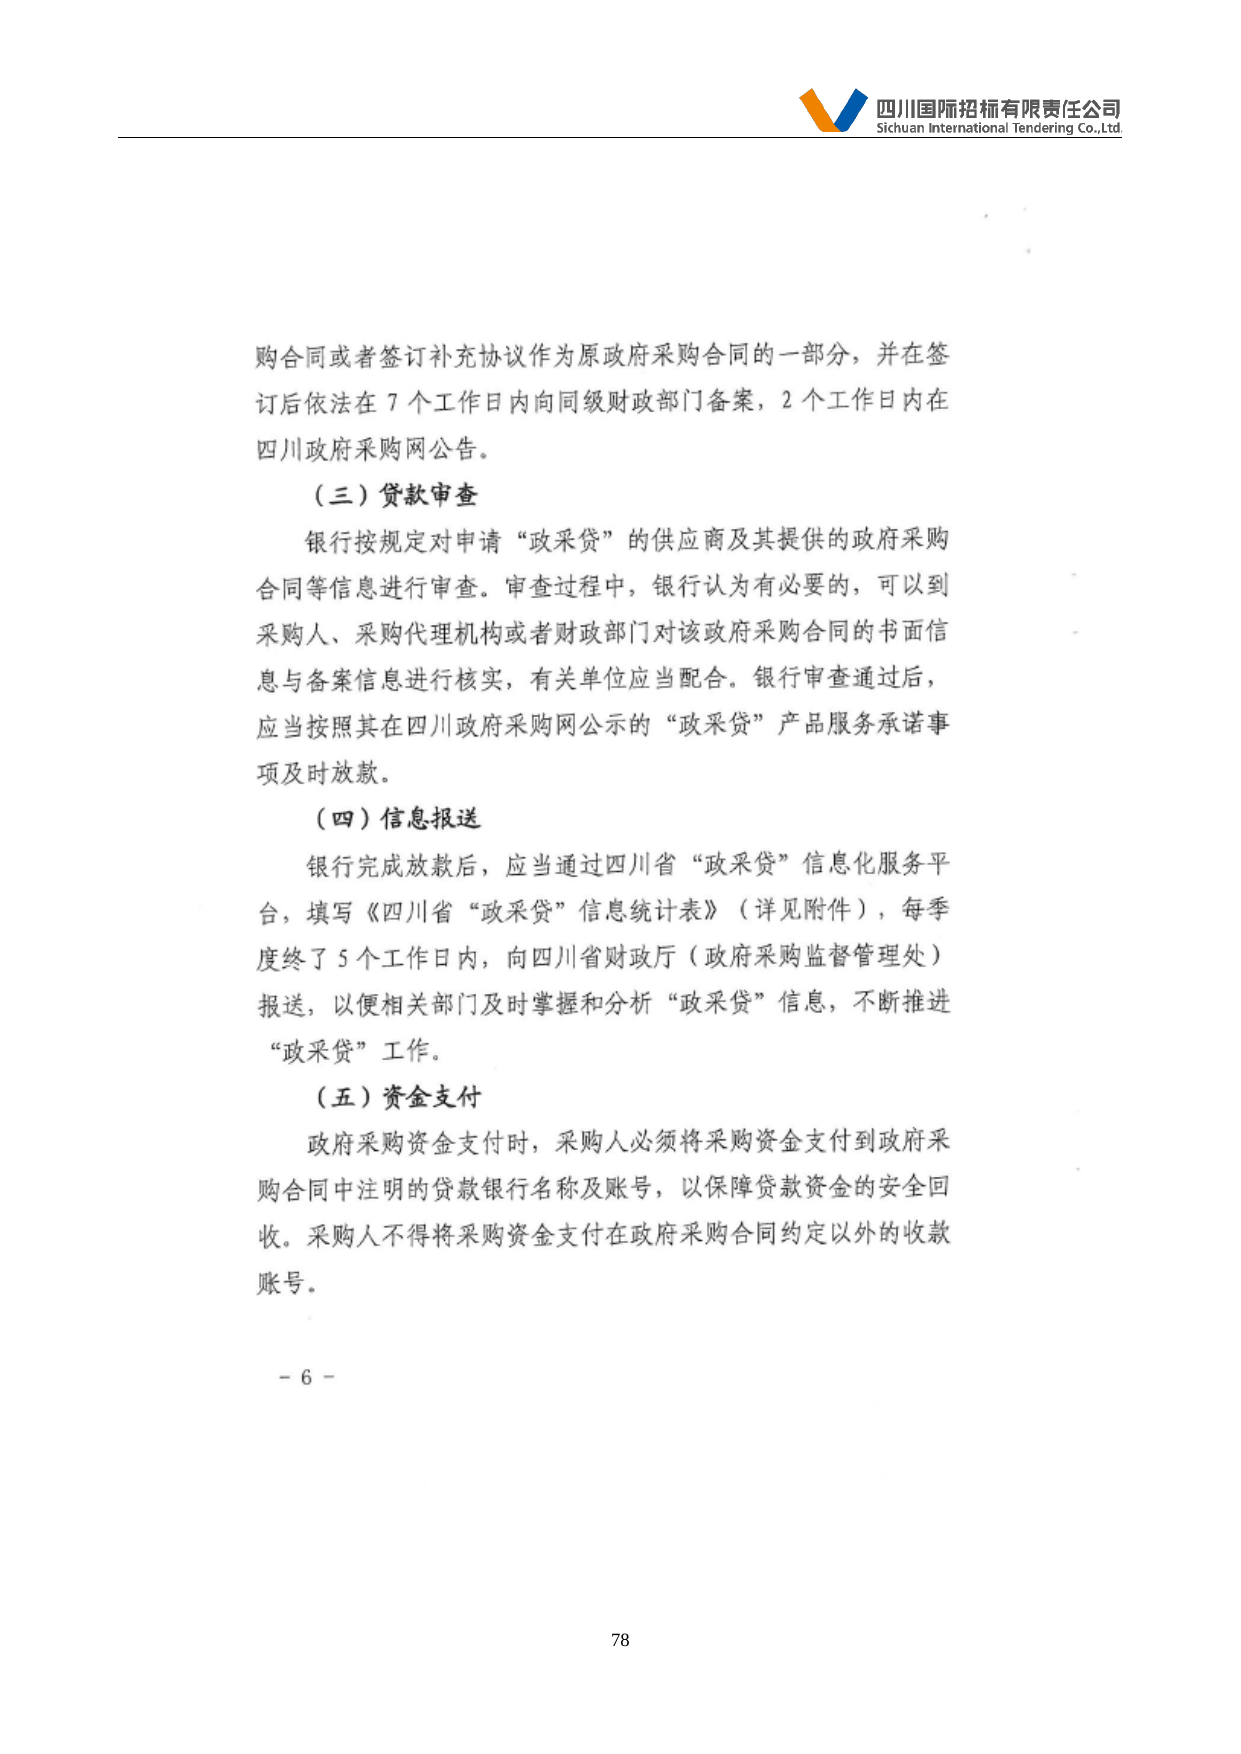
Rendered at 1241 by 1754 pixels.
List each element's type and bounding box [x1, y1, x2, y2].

picture [799, 88, 1123, 135]
picture [118, 160, 1093, 1519]
